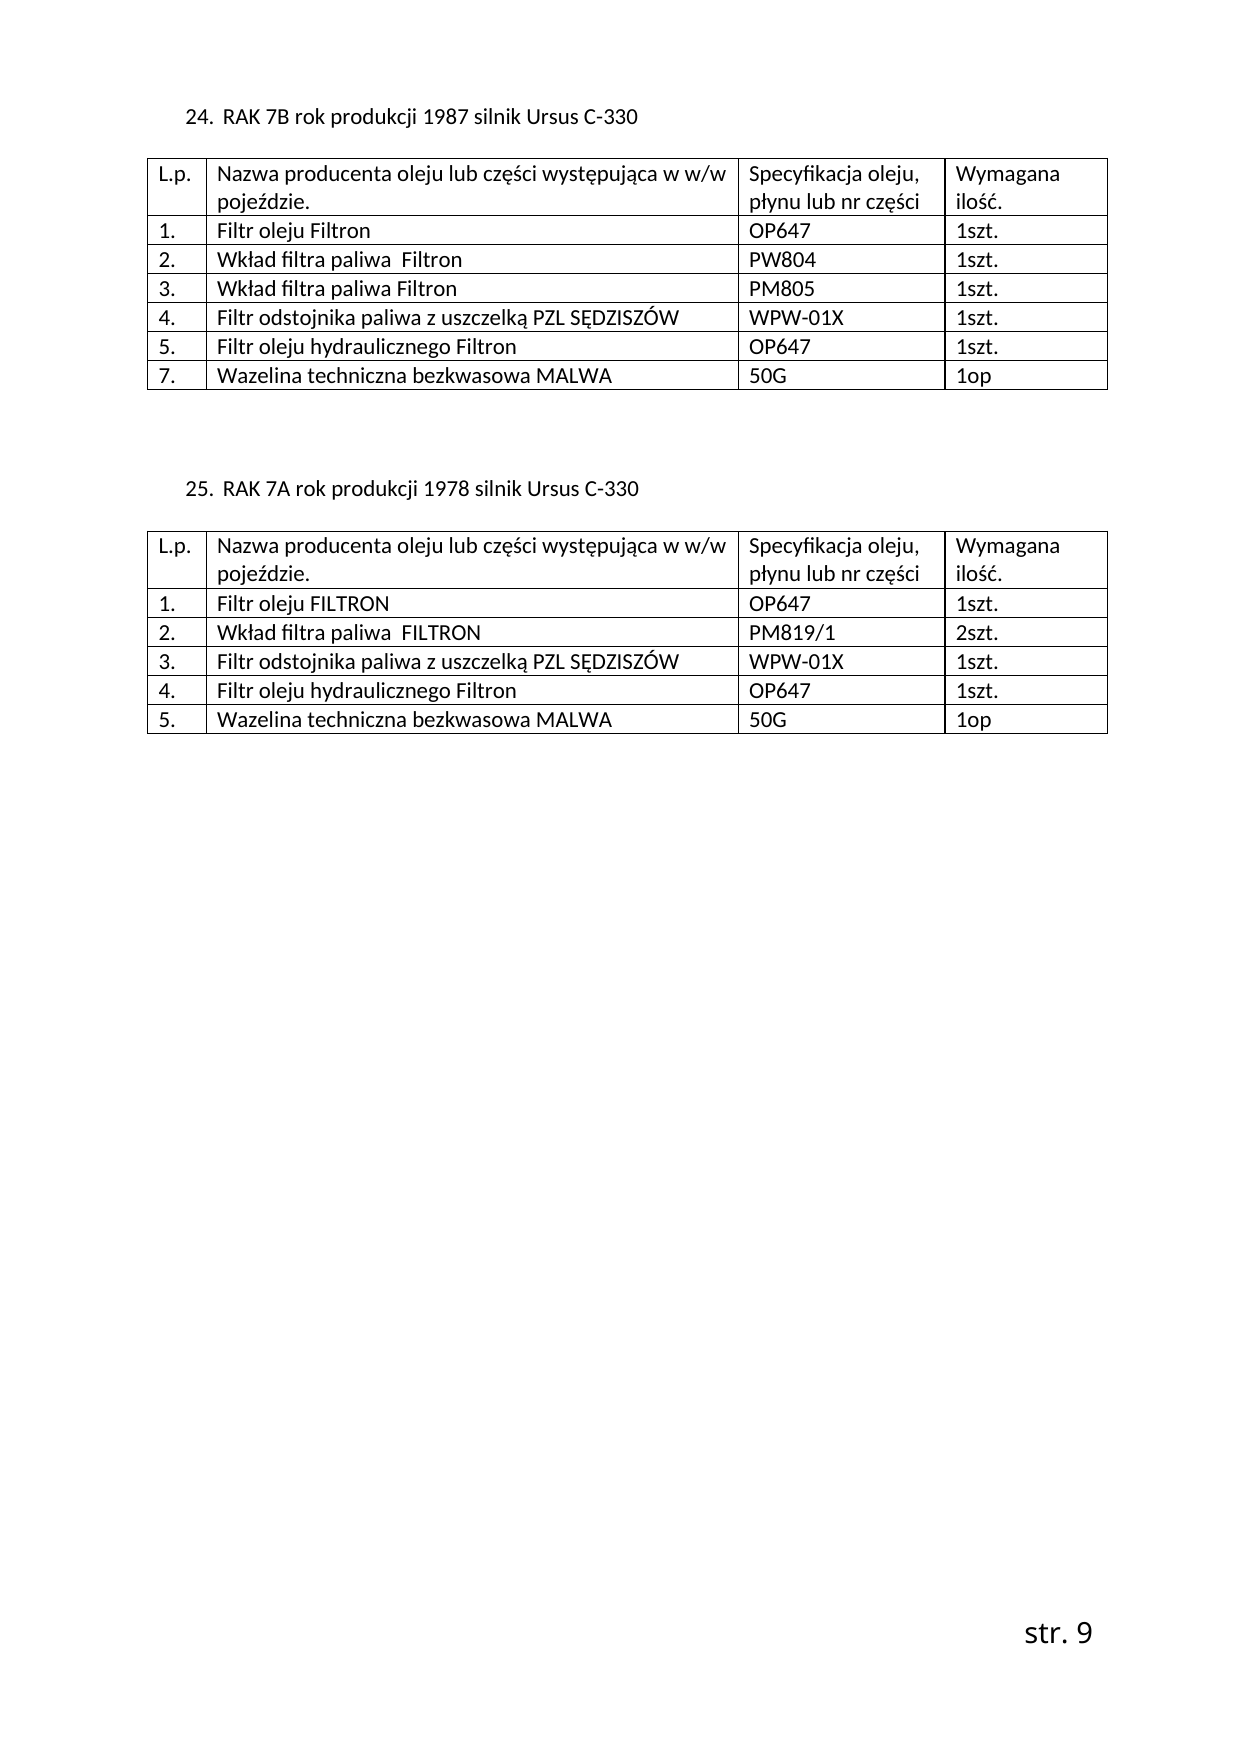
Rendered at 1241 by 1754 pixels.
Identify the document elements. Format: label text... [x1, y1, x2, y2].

table_cell 1. [148, 589, 206, 617]
table_cell 50G [739, 361, 944, 389]
table_cell Filtr oleju hydraulicznego Filtron [207, 332, 738, 360]
table_cell 1szt. [946, 676, 1107, 704]
table_cell Wkład filtra paliwa Filtron [207, 274, 738, 302]
table_cell 5. [148, 705, 206, 733]
table_cell 3. [148, 274, 206, 302]
table_header L.p. [148, 159, 206, 215]
table_cell 50G [739, 705, 944, 733]
table_cell Filtr odstojnika paliwa z uszczelką PZL SĘDZISZÓW [207, 303, 738, 331]
list RAK 7B rok produkcji 1987 silnik Ursus C-330 [185, 102, 1093, 130]
table_cell 2szt. [946, 618, 1107, 646]
table_cell PM819/1 [739, 618, 944, 646]
table_cell 1szt. [946, 274, 1107, 302]
table_cell Wkład filtra paliwa Filtron [207, 245, 738, 273]
table_cell 2. [148, 618, 206, 646]
table_cell 4. [148, 303, 206, 331]
table_header Wymagana ilość. [946, 159, 1107, 215]
table_cell 1szt. [946, 589, 1107, 617]
table_cell Filtr oleju hydraulicznego Filtron [207, 676, 738, 704]
table_cell OP647 [739, 216, 944, 244]
table_cell Wazelina techniczna bezkwasowa MALWA [207, 705, 738, 733]
table_cell PM805 [739, 274, 944, 302]
table_cell OP647 [739, 332, 944, 360]
table_cell Wkład filtra paliwa FILTRON [207, 618, 738, 646]
table_cell 3. [148, 647, 206, 675]
table_cell OP647 [739, 676, 944, 704]
table_cell Wazelina techniczna bezkwasowa MALWA [207, 361, 738, 389]
table_cell 1op [946, 361, 1107, 389]
table_header Wymagana ilość. [946, 532, 1107, 588]
table_header Nazwa producenta oleju lub części występująca w w/w pojeździe. [207, 532, 738, 588]
table_cell 5. [148, 332, 206, 360]
table_header Specyfikacja oleju, płynu lub nr części [739, 159, 944, 215]
table_cell Filtr oleju FILTRON [207, 589, 738, 617]
table_cell 1szt. [946, 245, 1107, 273]
table_cell WPW-01X [739, 647, 944, 675]
table_cell 1op [946, 705, 1107, 733]
table_cell 1szt. [946, 216, 1107, 244]
table_header L.p. [148, 532, 206, 588]
table_header Specyfikacja oleju, płynu lub nr części [739, 532, 944, 588]
table_cell 2. [148, 245, 206, 273]
table_cell WPW-01X [739, 303, 944, 331]
table_cell Filtr odstojnika paliwa z uszczelką PZL SĘDZISZÓW [207, 647, 738, 675]
table_cell 1szt. [946, 332, 1107, 360]
table_cell Filtr oleju Filtron [207, 216, 738, 244]
table_cell 4. [148, 676, 206, 704]
table_cell 1szt. [946, 303, 1107, 331]
table_cell PW804 [739, 245, 944, 273]
table_cell 1. [148, 216, 206, 244]
table_header Nazwa producenta oleju lub części występująca w w/w pojeździe. [207, 159, 738, 215]
table_cell 1szt. [946, 647, 1107, 675]
list RAK 7A rok produkcji 1978 silnik Ursus C-330 [185, 474, 1093, 502]
table_cell OP647 [739, 589, 944, 617]
table_cell 7. [148, 361, 206, 389]
